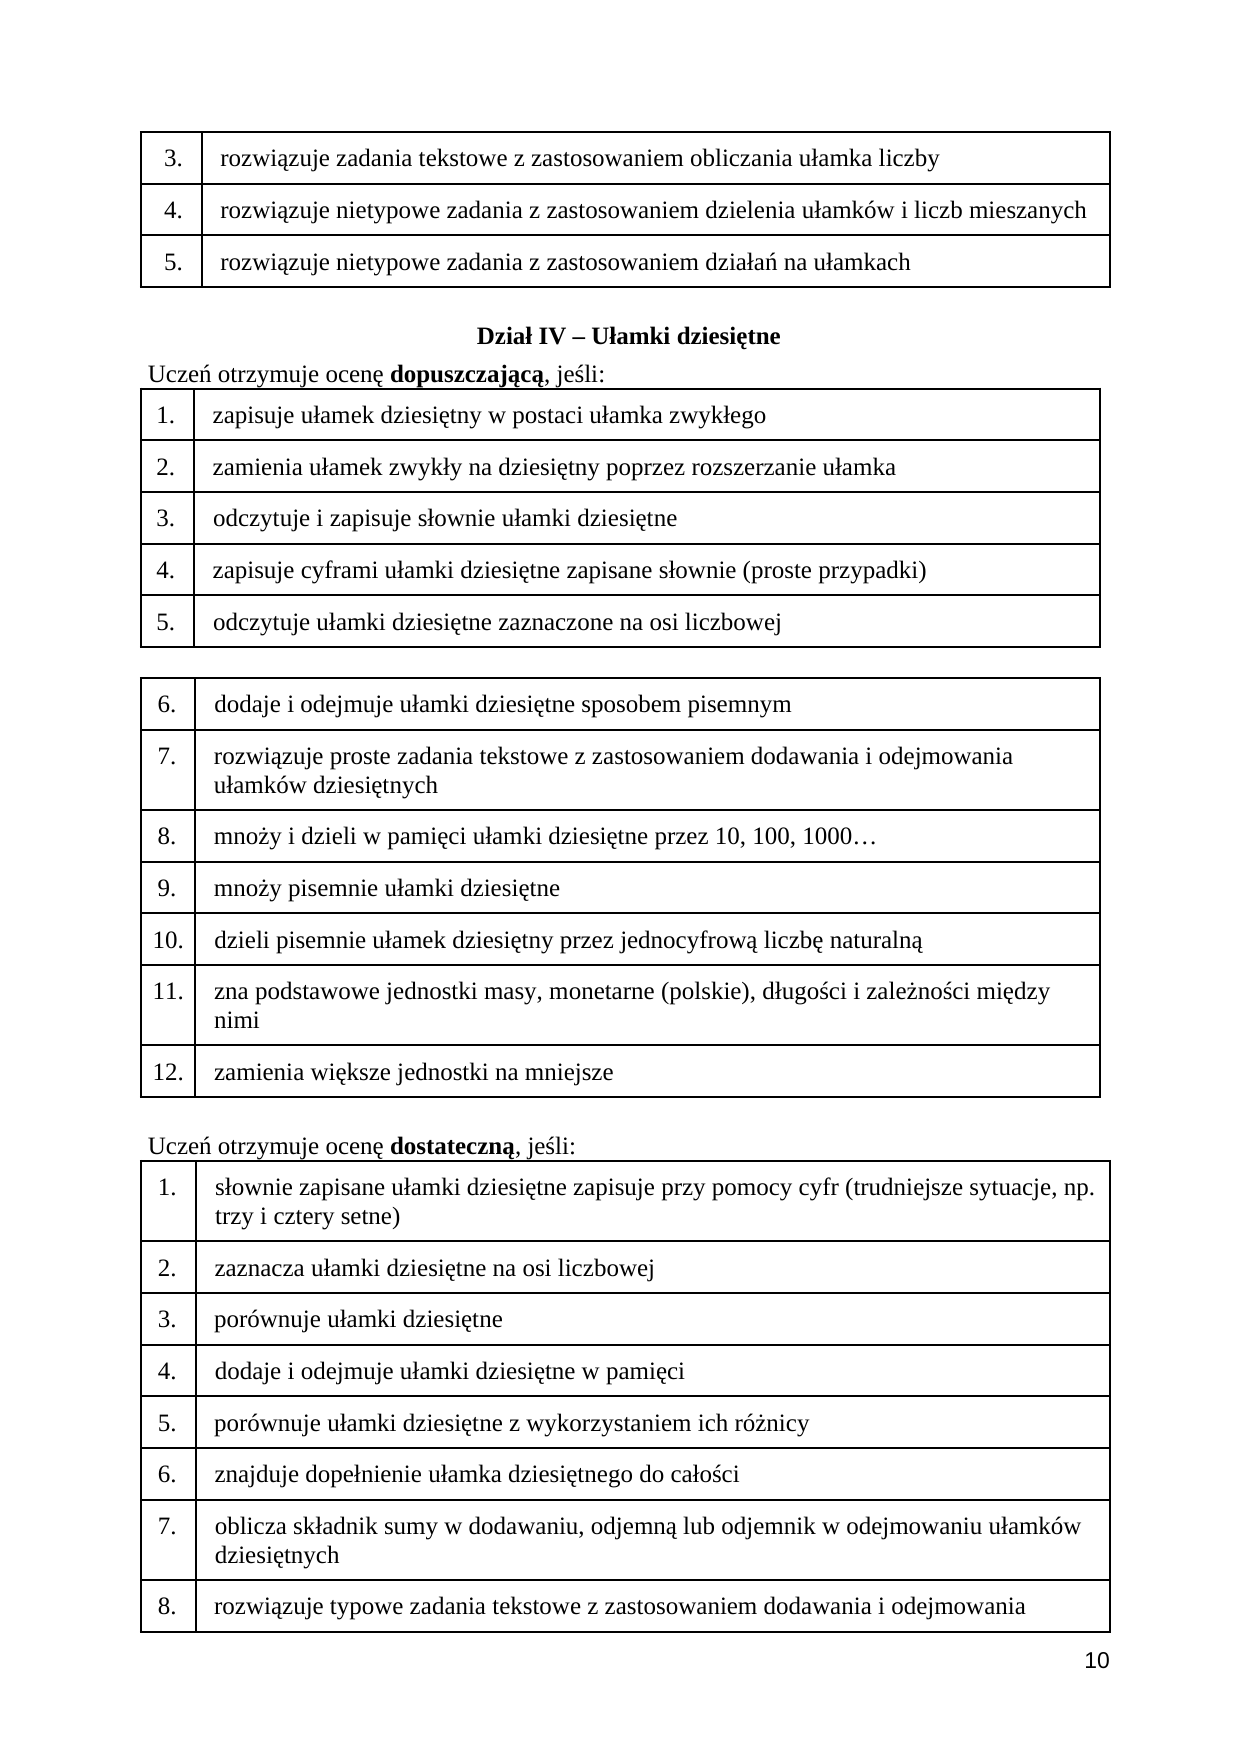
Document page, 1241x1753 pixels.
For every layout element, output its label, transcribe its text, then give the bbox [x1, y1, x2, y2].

table_cell zamienia większe jednostki na mniejsze [196, 1046, 1099, 1096]
table_cell rozwiązuje proste zadania tekstowe z zastosowaniem dodawania i odejmowania ułamków dziesiętnych [196, 731, 1099, 809]
table_cell 7. [142, 731, 194, 809]
table_cell 7. [142, 1501, 195, 1579]
table_cell zapisuje cyframi ułamki dziesiętne zapisane słownie (proste przypadki) [195, 545, 1099, 594]
table_cell zaznacza ułamki dziesiętne na osi liczbowej [197, 1242, 1109, 1292]
table_cell 12. [142, 1046, 194, 1096]
table_cell zamienia ułamek zwykły na dziesiętny poprzez rozszerzanie ułamka [195, 441, 1099, 491]
table_cell 9. [142, 863, 194, 912]
text Uczeń otrzymuje ocenę dostateczną, jeśli: [148, 1131, 1109, 1160]
table_cell oblicza składnik sumy w dodawaniu, odjemną lub odjemnik w odejmowaniu ułamków dziesiętnych [197, 1501, 1109, 1579]
table_cell dodaje i odejmuje ułamki dziesiętne w pamięci [197, 1346, 1109, 1395]
table_header 1. [142, 390, 193, 439]
table_cell 3. [142, 1294, 195, 1343]
table_header dodaje i odejmuje ułamki dziesiętne sposobem pisemnym [196, 679, 1099, 728]
table_cell 2. [142, 1242, 195, 1292]
table_cell 4. [142, 185, 201, 234]
table_cell mnoży i dzieli w pamięci ułamki dziesiętne przez 10, 100, 1000… [196, 811, 1099, 861]
table_cell 10. [142, 914, 194, 964]
text Uczeń otrzymuje ocenę dopuszczającą, jeśli: [148, 359, 1109, 387]
table_header zapisuje ułamek dziesiętny w postaci ułamka zwykłego [195, 390, 1099, 439]
table_cell 4. [142, 1346, 195, 1395]
table_cell 3. [142, 493, 193, 542]
table_cell dzieli pisemnie ułamek dziesiętny przez jednocyfrową liczbę naturalną [196, 914, 1099, 964]
table_cell 11. [142, 966, 194, 1044]
table_cell porównuje ułamki dziesiętne [197, 1294, 1109, 1343]
table_cell 5. [142, 1397, 195, 1447]
table_header 1. [142, 1162, 195, 1240]
table_header 6. [142, 679, 194, 728]
table_cell 6. [142, 1449, 195, 1498]
table_cell zna podstawowe jednostki masy, monetarne (polskie), długości i zależności między nimi [196, 966, 1099, 1044]
table_cell odczytuje ułamki dziesiętne zaznaczone na osi liczbowej [195, 596, 1099, 646]
text Dział IV – Ułamki dziesiętne [148, 321, 1109, 350]
table_cell rozwiązuje nietypowe zadania z zastosowaniem dzielenia ułamków i liczb mieszanych [203, 185, 1109, 234]
table_header słownie zapisane ułamki dziesiętne zapisuje przy pomocy cyfr (trudniejsze sytuacje, np. trzy i cztery setne) [197, 1162, 1109, 1240]
table_cell porównuje ułamki dziesiętne z wykorzystaniem ich różnicy [197, 1397, 1109, 1447]
table_cell mnoży pisemnie ułamki dziesiętne [196, 863, 1099, 912]
table_cell rozwiązuje zadania tekstowe z zastosowaniem obliczania ułamka liczby [203, 133, 1109, 183]
table_cell 4. [142, 545, 193, 594]
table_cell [197, 1581, 1109, 1631]
table_cell 3. [142, 133, 201, 183]
table_cell 8. [142, 811, 194, 861]
table_cell 8. [142, 1581, 195, 1631]
table_cell 5. [142, 236, 201, 286]
table_cell rozwiązuje nietypowe zadania z zastosowaniem działań na ułamkach [203, 236, 1109, 286]
table_cell znajduje dopełnienie ułamka dziesiętnego do całości [197, 1449, 1109, 1498]
table_cell 2. [142, 441, 193, 491]
table_cell 5. [142, 596, 193, 646]
table_cell odczytuje i zapisuje słownie ułamki dziesiętne [195, 493, 1099, 542]
